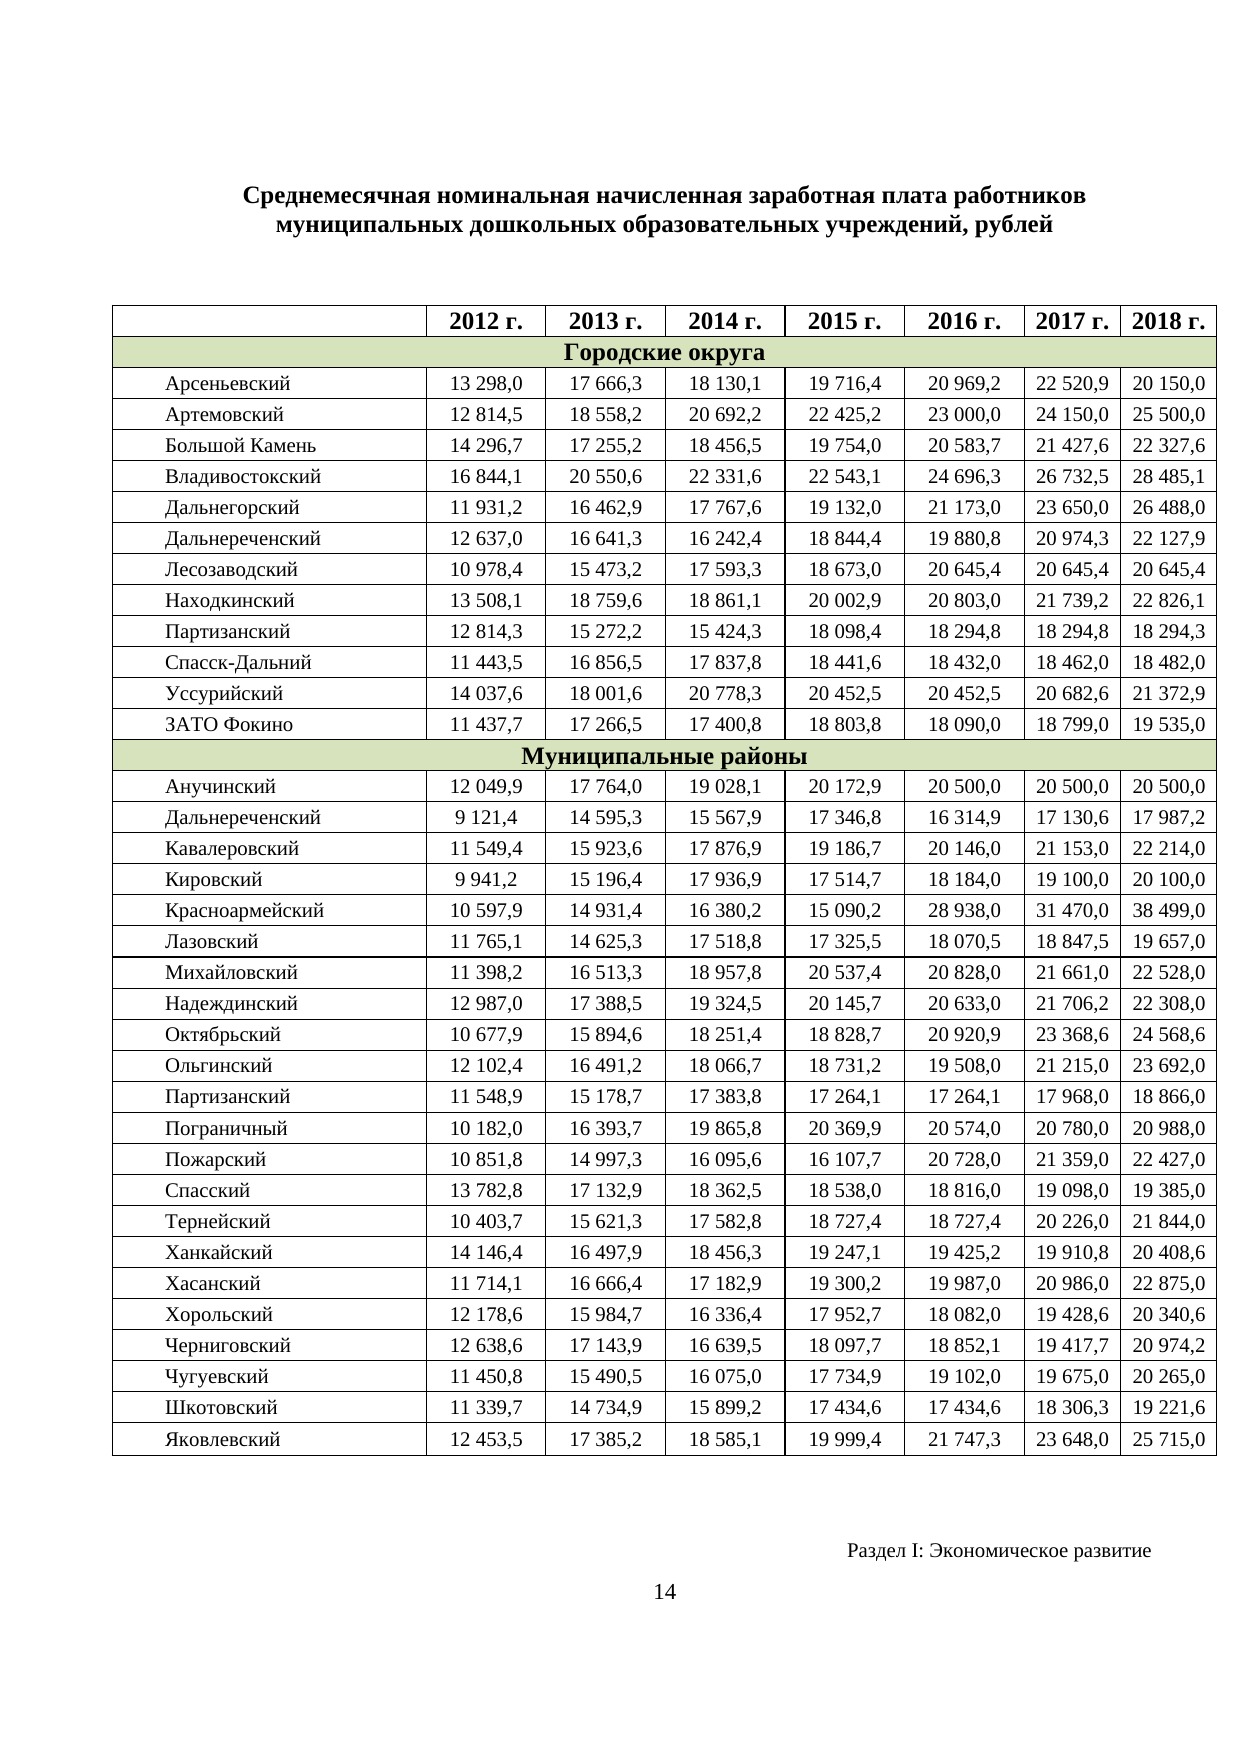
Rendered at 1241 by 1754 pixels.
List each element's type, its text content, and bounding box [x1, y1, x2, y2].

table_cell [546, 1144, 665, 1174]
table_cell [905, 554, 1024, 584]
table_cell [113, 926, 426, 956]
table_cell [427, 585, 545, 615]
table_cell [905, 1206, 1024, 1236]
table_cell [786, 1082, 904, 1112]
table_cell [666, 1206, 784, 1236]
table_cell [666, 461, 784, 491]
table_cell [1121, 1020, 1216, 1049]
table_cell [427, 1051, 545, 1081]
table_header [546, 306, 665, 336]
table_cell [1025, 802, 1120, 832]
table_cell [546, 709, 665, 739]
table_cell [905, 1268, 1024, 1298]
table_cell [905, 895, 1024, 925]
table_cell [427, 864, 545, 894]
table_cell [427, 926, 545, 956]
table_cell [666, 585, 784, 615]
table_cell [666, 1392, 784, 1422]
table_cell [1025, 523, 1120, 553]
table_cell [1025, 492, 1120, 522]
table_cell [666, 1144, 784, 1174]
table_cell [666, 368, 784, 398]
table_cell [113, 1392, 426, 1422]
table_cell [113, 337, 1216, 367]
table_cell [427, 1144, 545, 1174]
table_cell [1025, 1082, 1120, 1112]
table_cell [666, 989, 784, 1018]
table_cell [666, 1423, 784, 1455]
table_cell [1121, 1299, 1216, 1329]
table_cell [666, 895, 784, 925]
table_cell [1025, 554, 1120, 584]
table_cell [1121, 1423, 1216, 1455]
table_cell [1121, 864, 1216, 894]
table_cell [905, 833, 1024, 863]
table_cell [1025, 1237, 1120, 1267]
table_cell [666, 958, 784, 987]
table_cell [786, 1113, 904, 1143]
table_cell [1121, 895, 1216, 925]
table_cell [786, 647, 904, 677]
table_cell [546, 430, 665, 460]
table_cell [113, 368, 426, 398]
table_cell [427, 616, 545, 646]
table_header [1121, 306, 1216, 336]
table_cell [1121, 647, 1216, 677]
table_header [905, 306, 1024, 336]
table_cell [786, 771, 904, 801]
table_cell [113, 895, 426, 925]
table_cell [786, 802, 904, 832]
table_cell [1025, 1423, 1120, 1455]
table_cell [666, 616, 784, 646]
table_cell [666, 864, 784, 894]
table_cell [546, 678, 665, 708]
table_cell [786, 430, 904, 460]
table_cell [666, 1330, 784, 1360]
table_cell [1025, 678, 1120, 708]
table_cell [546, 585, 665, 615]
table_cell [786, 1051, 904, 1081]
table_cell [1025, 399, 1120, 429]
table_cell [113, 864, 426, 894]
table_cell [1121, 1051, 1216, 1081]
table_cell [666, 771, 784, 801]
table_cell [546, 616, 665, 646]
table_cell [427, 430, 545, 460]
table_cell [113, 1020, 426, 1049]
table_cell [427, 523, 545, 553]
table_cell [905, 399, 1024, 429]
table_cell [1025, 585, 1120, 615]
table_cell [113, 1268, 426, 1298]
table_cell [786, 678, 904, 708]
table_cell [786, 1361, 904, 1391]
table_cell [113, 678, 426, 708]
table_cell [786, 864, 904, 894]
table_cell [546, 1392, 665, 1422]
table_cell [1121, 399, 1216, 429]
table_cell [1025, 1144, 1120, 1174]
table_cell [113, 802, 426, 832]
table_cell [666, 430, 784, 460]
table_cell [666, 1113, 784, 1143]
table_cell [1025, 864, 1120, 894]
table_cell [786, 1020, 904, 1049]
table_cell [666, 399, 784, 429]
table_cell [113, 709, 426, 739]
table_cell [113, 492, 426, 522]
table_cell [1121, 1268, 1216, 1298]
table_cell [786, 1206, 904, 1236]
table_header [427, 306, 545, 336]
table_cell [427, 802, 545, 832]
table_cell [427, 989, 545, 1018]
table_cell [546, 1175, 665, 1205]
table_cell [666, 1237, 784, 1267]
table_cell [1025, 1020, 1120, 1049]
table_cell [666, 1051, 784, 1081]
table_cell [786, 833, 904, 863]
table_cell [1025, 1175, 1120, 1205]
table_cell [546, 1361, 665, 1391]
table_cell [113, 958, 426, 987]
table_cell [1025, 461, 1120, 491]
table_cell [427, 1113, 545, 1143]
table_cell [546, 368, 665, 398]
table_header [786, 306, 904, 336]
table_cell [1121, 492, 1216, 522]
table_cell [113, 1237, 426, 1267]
text Раздел I: Экономическое развитие [177, 1538, 1152, 1562]
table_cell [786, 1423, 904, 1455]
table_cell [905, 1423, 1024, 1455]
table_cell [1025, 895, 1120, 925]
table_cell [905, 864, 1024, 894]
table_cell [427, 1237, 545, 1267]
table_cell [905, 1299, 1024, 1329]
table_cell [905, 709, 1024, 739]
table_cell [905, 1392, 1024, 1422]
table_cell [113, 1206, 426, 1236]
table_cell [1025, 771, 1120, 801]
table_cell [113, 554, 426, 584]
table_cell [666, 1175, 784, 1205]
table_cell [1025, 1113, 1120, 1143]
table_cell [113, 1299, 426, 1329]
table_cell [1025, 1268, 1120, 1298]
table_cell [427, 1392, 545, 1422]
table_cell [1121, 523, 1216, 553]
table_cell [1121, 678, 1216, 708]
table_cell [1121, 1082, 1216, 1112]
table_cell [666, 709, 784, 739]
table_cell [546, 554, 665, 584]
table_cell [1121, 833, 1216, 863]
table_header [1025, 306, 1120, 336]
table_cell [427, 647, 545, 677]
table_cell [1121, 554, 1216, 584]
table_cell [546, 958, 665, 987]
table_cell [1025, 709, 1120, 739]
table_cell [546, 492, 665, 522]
text Среднемесячная номинальная начисленная заработная плата работников муниципальных дошкольных образовательных учреждений, рублей [177, 180, 1152, 237]
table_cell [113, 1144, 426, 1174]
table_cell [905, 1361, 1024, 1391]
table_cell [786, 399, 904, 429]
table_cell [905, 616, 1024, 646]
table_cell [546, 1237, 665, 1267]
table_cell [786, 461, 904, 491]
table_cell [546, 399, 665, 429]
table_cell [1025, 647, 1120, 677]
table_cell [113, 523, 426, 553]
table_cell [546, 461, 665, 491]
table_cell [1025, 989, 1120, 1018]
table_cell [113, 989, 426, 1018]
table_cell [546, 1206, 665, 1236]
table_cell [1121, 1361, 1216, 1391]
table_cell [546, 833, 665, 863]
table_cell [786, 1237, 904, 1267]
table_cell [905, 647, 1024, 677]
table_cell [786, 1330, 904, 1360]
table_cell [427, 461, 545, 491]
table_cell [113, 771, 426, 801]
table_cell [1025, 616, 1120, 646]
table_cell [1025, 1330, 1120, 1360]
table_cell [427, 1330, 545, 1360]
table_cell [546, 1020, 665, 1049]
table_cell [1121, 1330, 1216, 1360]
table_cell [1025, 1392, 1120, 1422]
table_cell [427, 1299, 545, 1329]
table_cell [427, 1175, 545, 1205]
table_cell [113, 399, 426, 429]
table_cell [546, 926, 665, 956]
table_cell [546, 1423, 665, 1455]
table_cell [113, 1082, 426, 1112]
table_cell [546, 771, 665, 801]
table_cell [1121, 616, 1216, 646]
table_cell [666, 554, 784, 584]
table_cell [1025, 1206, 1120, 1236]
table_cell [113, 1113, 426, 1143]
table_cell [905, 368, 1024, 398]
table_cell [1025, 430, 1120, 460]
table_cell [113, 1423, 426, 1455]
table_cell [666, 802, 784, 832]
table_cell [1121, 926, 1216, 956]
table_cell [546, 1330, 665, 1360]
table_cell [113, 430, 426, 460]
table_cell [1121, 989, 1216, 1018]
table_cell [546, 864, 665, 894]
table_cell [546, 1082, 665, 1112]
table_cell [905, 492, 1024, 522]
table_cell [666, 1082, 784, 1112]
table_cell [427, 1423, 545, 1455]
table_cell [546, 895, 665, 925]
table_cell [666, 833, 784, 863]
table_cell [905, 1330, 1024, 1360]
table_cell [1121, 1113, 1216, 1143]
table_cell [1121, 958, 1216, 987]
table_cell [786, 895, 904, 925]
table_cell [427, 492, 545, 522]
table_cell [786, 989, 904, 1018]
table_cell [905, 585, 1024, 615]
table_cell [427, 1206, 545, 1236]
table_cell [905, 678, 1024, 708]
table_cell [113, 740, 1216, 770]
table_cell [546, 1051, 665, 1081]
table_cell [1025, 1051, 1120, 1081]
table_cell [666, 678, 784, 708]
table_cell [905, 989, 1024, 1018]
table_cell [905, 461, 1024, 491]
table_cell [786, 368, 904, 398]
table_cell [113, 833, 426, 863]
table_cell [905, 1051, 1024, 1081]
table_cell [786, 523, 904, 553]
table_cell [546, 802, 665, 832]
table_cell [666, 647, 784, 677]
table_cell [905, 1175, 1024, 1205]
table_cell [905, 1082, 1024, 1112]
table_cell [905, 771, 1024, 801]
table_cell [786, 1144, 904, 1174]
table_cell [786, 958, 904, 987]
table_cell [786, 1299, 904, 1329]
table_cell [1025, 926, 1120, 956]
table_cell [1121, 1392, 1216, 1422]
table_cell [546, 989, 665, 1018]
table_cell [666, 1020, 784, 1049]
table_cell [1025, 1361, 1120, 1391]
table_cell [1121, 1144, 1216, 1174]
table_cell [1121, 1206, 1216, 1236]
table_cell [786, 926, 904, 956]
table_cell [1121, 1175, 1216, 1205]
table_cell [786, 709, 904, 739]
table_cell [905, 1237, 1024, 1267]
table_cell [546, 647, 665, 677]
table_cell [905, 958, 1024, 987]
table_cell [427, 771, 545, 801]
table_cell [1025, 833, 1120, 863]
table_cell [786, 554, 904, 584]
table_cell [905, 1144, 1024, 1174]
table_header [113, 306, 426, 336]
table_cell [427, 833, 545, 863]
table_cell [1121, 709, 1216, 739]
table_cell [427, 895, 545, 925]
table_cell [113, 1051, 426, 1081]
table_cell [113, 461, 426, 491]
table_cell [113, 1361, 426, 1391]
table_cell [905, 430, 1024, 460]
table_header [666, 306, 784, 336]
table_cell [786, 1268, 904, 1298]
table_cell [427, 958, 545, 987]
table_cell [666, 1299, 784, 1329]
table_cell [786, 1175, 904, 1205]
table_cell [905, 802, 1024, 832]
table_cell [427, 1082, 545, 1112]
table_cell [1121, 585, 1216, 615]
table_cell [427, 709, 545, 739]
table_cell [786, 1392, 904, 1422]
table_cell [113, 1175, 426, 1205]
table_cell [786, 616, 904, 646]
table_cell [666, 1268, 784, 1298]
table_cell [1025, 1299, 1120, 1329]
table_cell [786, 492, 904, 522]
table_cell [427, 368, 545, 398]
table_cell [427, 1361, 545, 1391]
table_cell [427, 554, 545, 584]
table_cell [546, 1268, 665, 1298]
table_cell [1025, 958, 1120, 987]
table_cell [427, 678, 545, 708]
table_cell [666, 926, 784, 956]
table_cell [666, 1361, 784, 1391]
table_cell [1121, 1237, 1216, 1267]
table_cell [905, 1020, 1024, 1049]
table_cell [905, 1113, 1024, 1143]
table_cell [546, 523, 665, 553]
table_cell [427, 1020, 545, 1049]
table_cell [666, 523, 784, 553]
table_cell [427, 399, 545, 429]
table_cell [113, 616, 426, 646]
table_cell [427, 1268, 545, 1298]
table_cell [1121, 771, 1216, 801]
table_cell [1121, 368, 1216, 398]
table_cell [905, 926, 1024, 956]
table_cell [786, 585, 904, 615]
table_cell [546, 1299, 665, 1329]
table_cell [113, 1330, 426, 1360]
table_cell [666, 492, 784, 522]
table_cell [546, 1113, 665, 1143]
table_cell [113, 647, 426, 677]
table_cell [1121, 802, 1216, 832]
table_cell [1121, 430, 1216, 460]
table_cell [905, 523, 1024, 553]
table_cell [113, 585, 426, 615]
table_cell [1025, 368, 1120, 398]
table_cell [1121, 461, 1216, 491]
